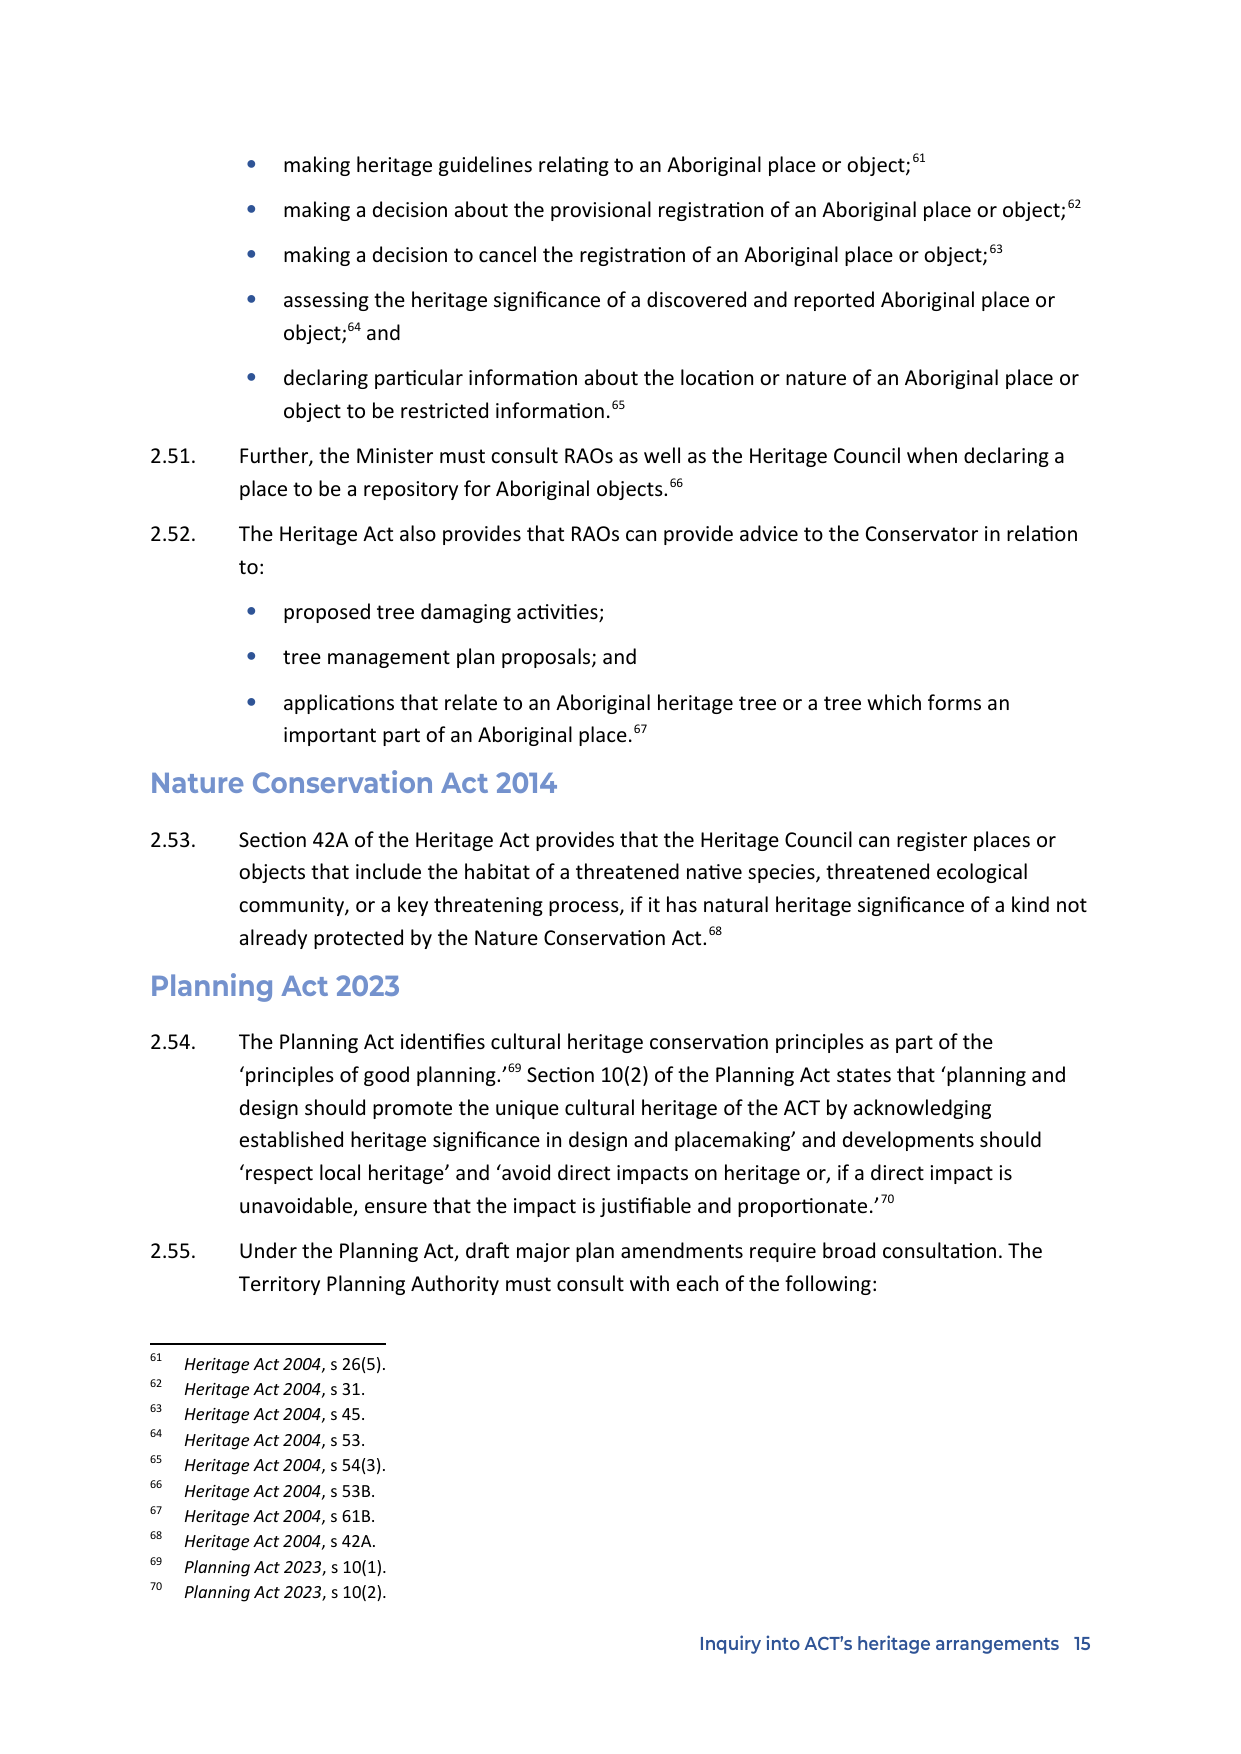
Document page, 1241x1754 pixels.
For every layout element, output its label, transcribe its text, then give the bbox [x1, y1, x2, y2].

list declaring particular information about the location or nature of an Aboriginal place or object to be restricted information. [247, 363, 1090, 424]
list making a decision to cancel the registration of an Aboriginal place or object; [247, 240, 1090, 268]
list applications that relate to an Aboriginal heritage tree or a tree which forms an important part of an Aboriginal place. [247, 688, 1090, 748]
subtitle Planning Act 2023 [150, 968, 1090, 1004]
list Section 42A of the Heritage Act provides that the Heritage Council can register places or objects that include the habitat of a threatened native species, threatened ecological community, or a key threatening process, if it has natural heritage significance of a kind not already protected by the Nature Conservation Act. [150, 825, 1090, 951]
subtitle Nature Conservation Act 2014 [150, 766, 1090, 801]
list assessing the heritage significance of a discovered and reported Aboriginal place or object; and [247, 286, 1090, 346]
list The Heritage Act also provides that RAOs can provide advice to the Conservator in relation to: [150, 519, 1090, 580]
list The Planning Act identifies cultural heritage conservation principles as part of the ‘principles of good planning.’ Section 10(2) of the Planning Act states that ‘planning and design should promote the unique cultural heritage of the ACT by acknowledging established heritage significance in design and placemaking’ and developments should ‘respect local heritage’ and ‘avoid direct impacts on heritage or, if a direct impact is unavoidable, ensure that the impact is justifiable and proportionate.’ [150, 1027, 1090, 1219]
list making heritage guidelines relating to an Aboriginal place or object; [247, 150, 1090, 178]
list Under the Planning Act, draft major plan amendments require broad consultation. The Territory Planning Authority must consult with each of the following: [150, 1236, 1090, 1297]
list tree management plan proposals; and [247, 642, 1090, 671]
list making a decision about the provisional registration of an Aboriginal place or object; [247, 195, 1090, 223]
list proposed tree damaging activities; [247, 597, 1090, 625]
list Further, the Minister must consult RAOs as well as the Heritage Council when declaring a place to be a repository for Aboriginal objects. [150, 441, 1090, 502]
